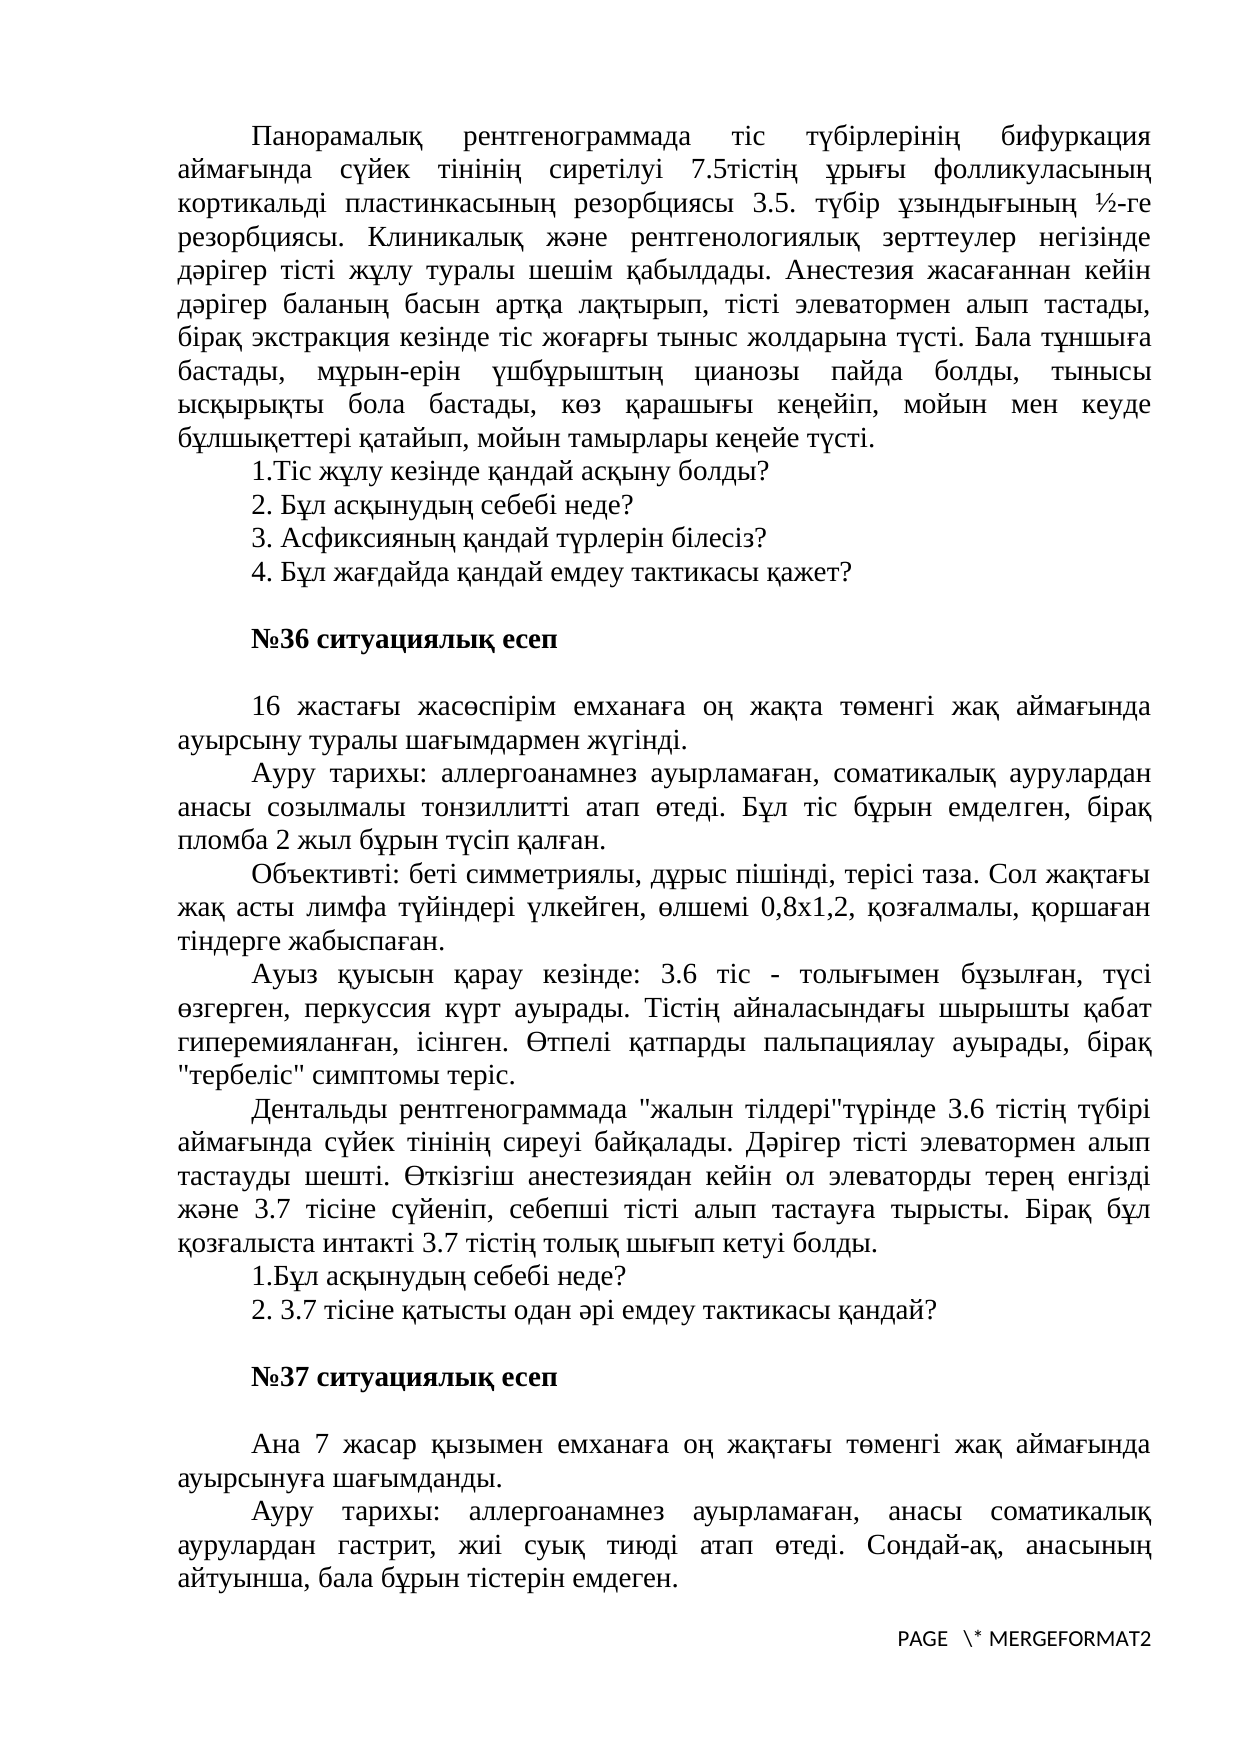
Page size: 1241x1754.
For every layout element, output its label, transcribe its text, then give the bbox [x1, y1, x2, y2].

text 1.Тіс жұлу кезінде қандай асқыну болды? [251, 453, 1152, 487]
text Панорамалық рентгенограммада тіс түбірлерінің бифуркация аймағында сүйек тінінің сиретілуі 7.5тістің ұрығы фолликуласының кортикальді пластинкасының резорбциясы 3.5. түбір ұзындығының ½-ге резорбциясы. Клиникалық және рентгенологиялық зерттеулер негізінде дәрігер тісті жұлу туралы шешім қабылдады. Анестезия жасағаннан кейін дәрігер баланың басын артқа лақтырып, тісті элеватормен алып тастады, бірақ экстракция кезінде тіс жоғарғы тыныс жолдарына түсті. Бала тұншыға бастады, мұрын-ерін үшбұрыштың цианозы пайда болды, тынысы ысқырықты бола бастады, көз қарашығы кеңейіп, мойын мен кеуде бұлшықеттері қатайып, мойын тамырлары кеңейе түсті. [177, 118, 1152, 453]
text Объективті: беті симметриялы, дұрыс пішінді, терісі таза. Сол жақтағы жақ асты лимфа түйіндері үлкейген, өлшемі 0,8х1,2, қозғалмалы, қоршаған тіндерге жабыспаған. [177, 856, 1152, 957]
text №37 ситуациялық есеп [177, 1359, 1152, 1393]
text Ауыз қуысын қарау кезінде: 3.6 тіс - толығымен бұзылған, түсі өзгерген, перкуссия күрт ауырады. Тістің айналасындағы шырышты қабат гиперемияланған, ісінген. Өтпелі қатпарды пальпациялау ауырады, бірақ "тербеліс" симптомы теріс. [177, 957, 1152, 1091]
text Дентальды рентгенограммада "жалын тілдері"түрінде 3.6 тістің түбірі аймағында сүйек тінінің сиреуі байқалады. Дәрігер тісті элеватормен алып тастауды шешті. Өткізгіш анестезиядан кейін ол элеваторды терең енгізді және 3.7 тісіне сүйеніп, себепші тісті алып тастауға тырысты. Бірақ бұл қозғалыста интакті 3.7 тістің толық шығып кетуі болды. [177, 1091, 1152, 1258]
text №36 ситуациялық есеп [177, 621, 1152, 655]
text Ана 7 жасар қызымен емханаға оң жақтағы төменгі жақ аймағында ауырсынуға шағымданды. [177, 1426, 1152, 1493]
text 2. 3.7 тісіне қатысты одан әрі емдеу тактикасы қандай? [251, 1292, 1152, 1326]
text 3. Асфиксияның қандай түрлерін білесіз? [251, 521, 1152, 554]
text 16 жастағы жасөспірім емханаға оң жақта төменгі жақ аймағында ауырсыну туралы шағымдармен жүгінді. [177, 688, 1152, 755]
text 2. Бұл асқынудың себебі неде? [251, 487, 1152, 521]
text Ауру тарихы: аллергоанамнез ауырламаған, анасы соматикалық аурулардан гастрит, жиі суық тиюді атап өтеді. Сондай-ақ, анасының айтуынша, бала бұрын тістерін емдеген. [177, 1493, 1152, 1594]
text 4. Бұл жағдайда қандай емдеу тактикасы қажет? [251, 554, 1152, 588]
text Ауру тарихы: аллергоанамнез ауырламаған, соматикалық аурулардан анасы созылмалы тонзиллитті атап өтеді. Бұл тіс бұрын емделген, бірақ пломба 2 жыл бұрын түсіп қалған. [177, 755, 1152, 856]
text 1.Бұл асқынудың себебі неде? [251, 1258, 1152, 1292]
